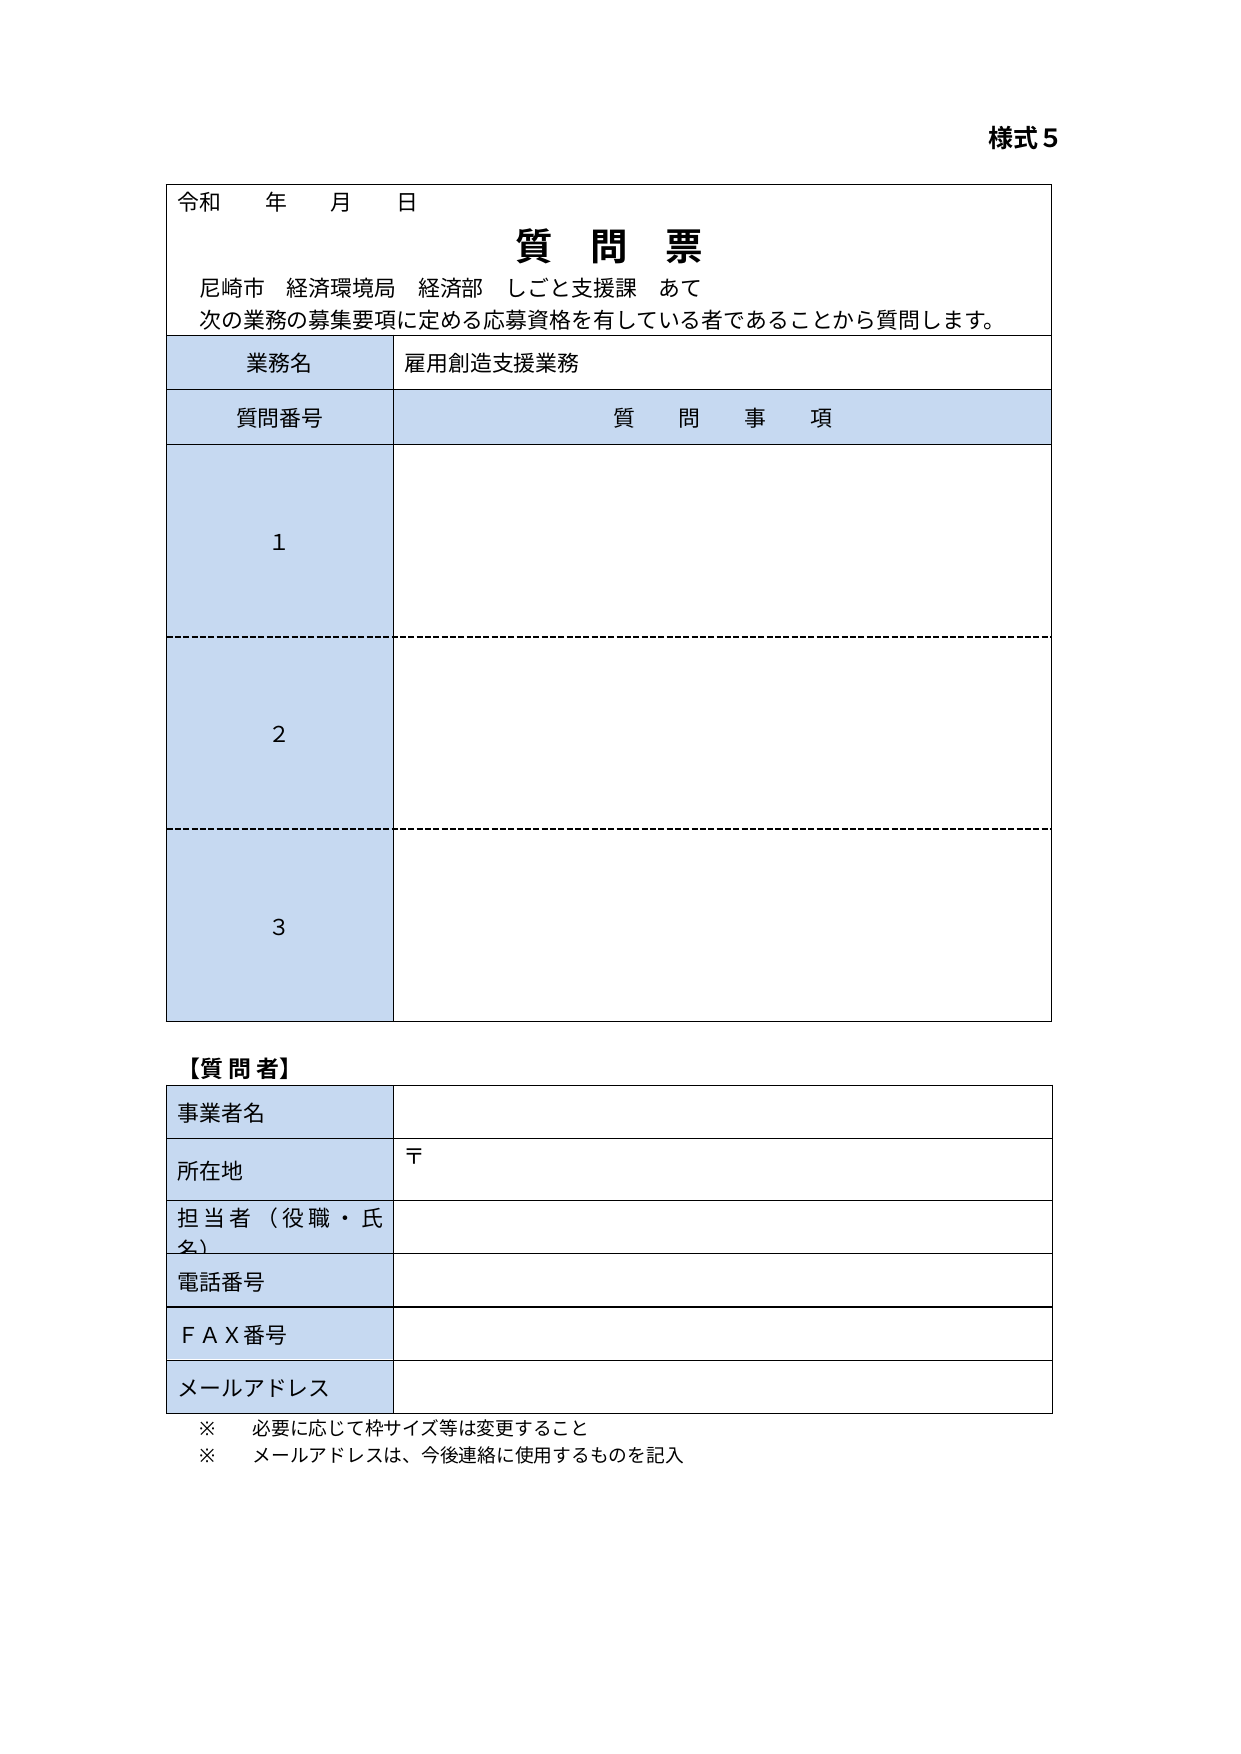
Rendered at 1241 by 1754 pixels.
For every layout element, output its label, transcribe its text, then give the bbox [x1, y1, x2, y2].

table_cell １ [167, 445, 393, 636]
text 【質 問 者】 [177, 1051, 1063, 1084]
table_cell 雇用創造支援業務 [394, 336, 1051, 389]
table_cell [394, 828, 1051, 1021]
list メールアドレスは、今後連絡に使用するものを記入 [199, 1441, 1063, 1468]
table_cell 質問番号 [167, 390, 393, 444]
table_cell 業務名 [167, 336, 393, 389]
table_cell [394, 636, 1051, 828]
table_cell メールアドレス [167, 1361, 393, 1413]
table_cell 担当者（役職・氏名） [167, 1201, 393, 1253]
table_cell [394, 1361, 1052, 1413]
table_cell [394, 1254, 1052, 1306]
table_cell 質 問 事 項 [394, 390, 1051, 444]
table_cell 〒 [394, 1139, 1052, 1200]
table_cell 所在地 [167, 1139, 393, 1200]
table_cell [394, 1201, 1052, 1253]
table_header 事業者名 [167, 1086, 393, 1138]
table_cell ２ [167, 636, 393, 828]
table_cell 電話番号 [167, 1254, 393, 1306]
table_cell ３ [167, 828, 393, 1021]
table_header 令和 年 月 日 質 問 票 尼崎市 経済環境局 経済部 しごと支援課 あて 次の業務の募集要項に定める応募資格を有している者であることから質問します。 [167, 185, 1051, 334]
table_header [394, 1086, 1052, 1138]
table_cell [394, 445, 1051, 636]
text 様式５ [177, 118, 1063, 154]
table_cell [394, 1308, 1052, 1359]
list 必要に応じて枠サイズ等は変更すること [199, 1414, 1063, 1441]
table_cell ＦＡＸ番号 [167, 1308, 393, 1359]
